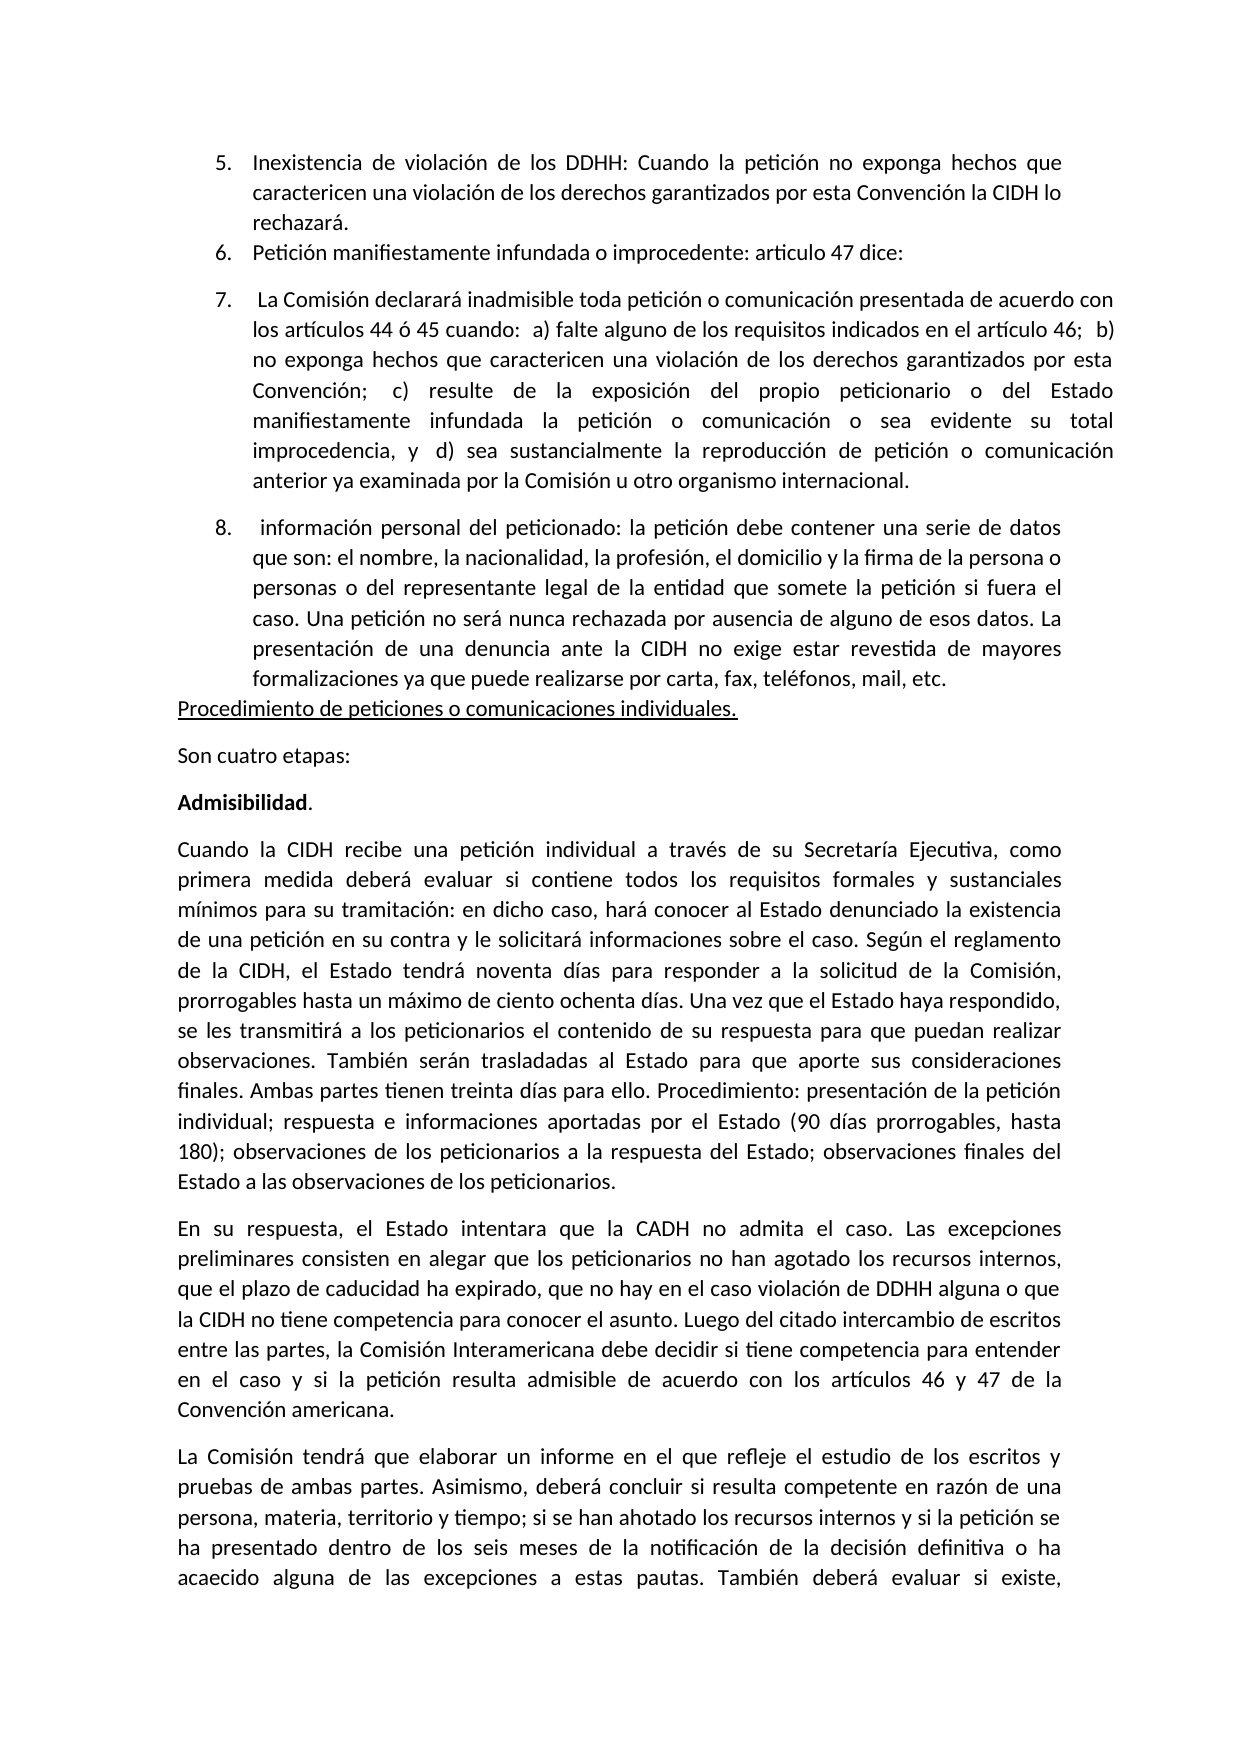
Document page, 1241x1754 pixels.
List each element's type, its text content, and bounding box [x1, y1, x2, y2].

text En su respuesta, el Estado intentara que la CADH no admita el caso. Las excepciones preliminares consisten en alegar que los peticionarios no han agotado los recursos internos, que el plazo de caducidad ha expirado, que no hay en el caso violación de DDHH alguna o que la CIDH no tiene competencia para conocer el asunto. Luego del citado intercambio de escritos entre las partes, la Comisión Interamericana debe decidir si tiene competencia para entender en el caso y si la petición resulta admisible de acuerdo con los artículos 46 y 47 de la Convención americana. [177, 1214, 1063, 1423]
list información personal del peticionado: la petición debe contener una serie de datos que son: el nombre, la nacionalidad, la profesión, el domicilio y la firma de la persona o personas o del representante legal de la entidad que somete la petición si fuera el caso. Una petición no será nunca rechazada por ausencia de alguno de esos datos. La presentación de una denuncia ante la CIDH no exige estar revestida de mayores formalizaciones ya que puede realizarse por carta, fax, teléfonos, mail, etc. [215, 513, 1063, 692]
text Admisibilidad. [177, 788, 1063, 816]
list Petición manifiestamente infundada o improcedente: articulo 47 dice: [215, 238, 1063, 266]
table_header La Comisión declarará inadmisible toda petición o comunicación presentada de acuerdo con los artículos 44 ó 45 cuando: a) falte alguno de los requisitos indicados en el artículo 46; b) no exponga hechos que caractericen una violación de los derechos garantizados por esta Convención; c) resulte de la exposición del propio peticionario o del Estado manifiestamente infundada la petición o comunicación o sea evidente su total improcedencia, y d) sea sustancialmente la reproducción de petición o comunicación anterior ya examinada por la Comisión u otro organismo internacional. [177, 285, 1115, 513]
text Son cuatro etapas: [177, 741, 1063, 769]
text Cuando la CIDH recibe una petición individual a través de su Secretaría Ejecutiva, como primera medida deberá evaluar si contiene todos los requisitos formales y sustanciales mínimos para su tramitación: en dicho caso, hará conocer al Estado denunciado la existencia de una petición en su contra y le solicitará informaciones sobre el caso. Según el reglamento de la CIDH, el Estado tendrá noventa días para responder a la solicitud de la Comisión, prorrogables hasta un máximo de ciento ochenta días. Una vez que el Estado haya respondido, se les transmitirá a los peticionarios el contenido de su respuesta para que puedan realizar observaciones. También serán trasladadas al Estado para que aporte sus consideraciones finales. Ambas partes tienen treinta días para ello. Procedimiento: presentación de la petición individual; respuesta e informaciones aportadas por el Estado (90 días prorrogables, hasta 180); observaciones de los peticionarios a la respuesta del Estado; observaciones finales del Estado a las observaciones de los peticionarios. [177, 835, 1063, 1195]
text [177, 1442, 1063, 1591]
text Procedimiento de peticiones o comunicaciones individuales. [177, 694, 1063, 722]
list Inexistencia de violación de los DDHH: Cuando la petición no exponga hechos que caractericen una violación de los derechos garantizados por esta Convención la CIDH lo rechazará. [215, 148, 1063, 236]
